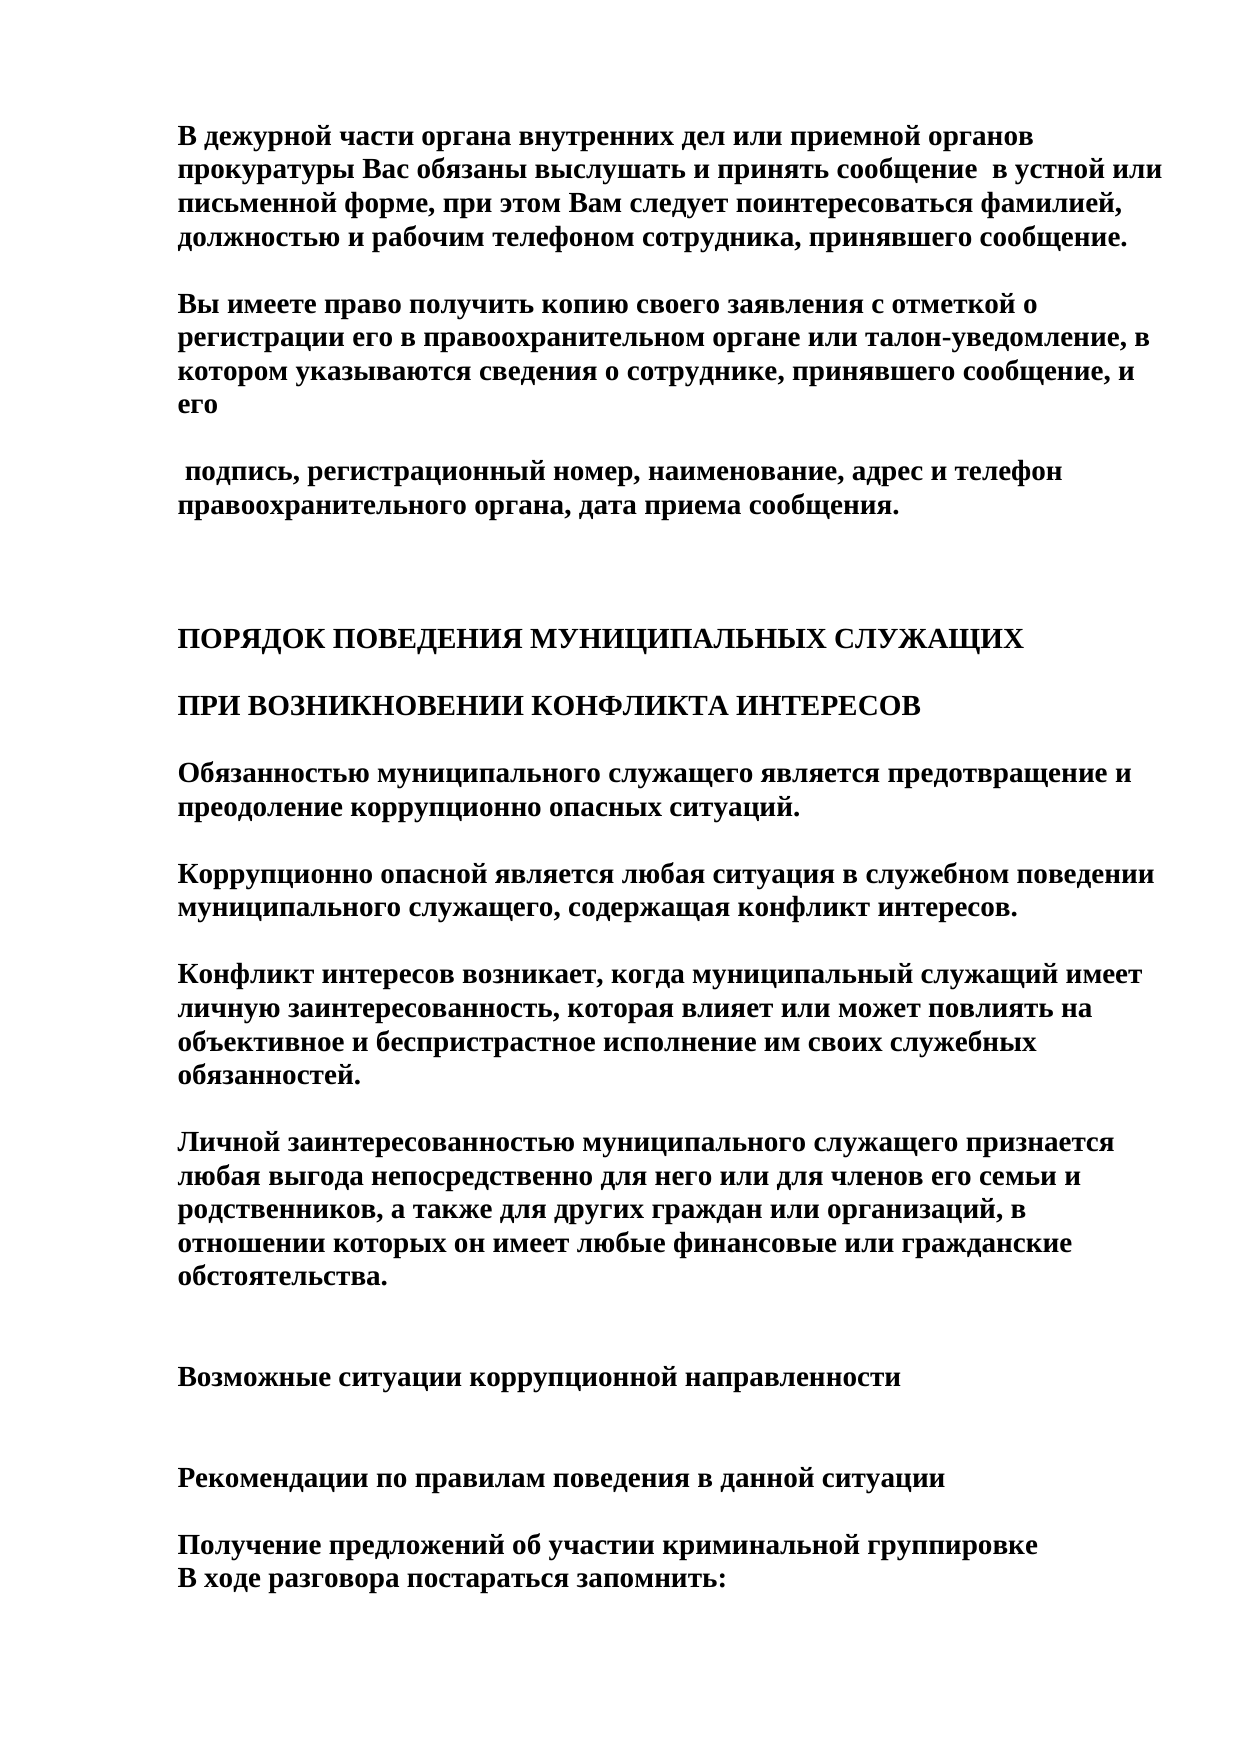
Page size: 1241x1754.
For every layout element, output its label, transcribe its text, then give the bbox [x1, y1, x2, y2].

text Возможные ситуации коррупционной направленности [177, 1359, 1181, 1393]
text В ходе разговора постараться запомнить: [177, 1560, 1181, 1594]
text Конфликт интересов возникает, когда муниципальный служащий имеет личную заинтересованность, которая влияет или может повлиять на объективное и беспристрастное исполнение им своих служебных обязанностей. [177, 957, 1181, 1091]
text ПОРЯДОК ПОВЕДЕНИЯ МУНИЦИПАЛЬНЫХ СЛУЖАЩИХ [177, 621, 1181, 655]
text Коррупционно опасной является любая ситуация в служебном поведении муниципального служащего, содержащая конфликт интересов. [177, 856, 1181, 923]
text Личной заинтересованностью муниципального служащего признается любая выгода непосредственно для него или для членов его семьи и родственников, а также для других граждан или организаций, в отношении которых он имеет любые финансовые или гражданские обстоятельства. [177, 1124, 1181, 1292]
text подпись, регистрационный номер, наименование, адрес и телефон правоохранительного органа, дата приема сообщения. [177, 453, 1181, 521]
text Рекомендации по правилам поведения в данной ситуации [177, 1460, 1181, 1493]
text В дежурной части органа внутренних дел или приемной органов прокуратуры Вас обязаны выслушать и принять сообщение в устной или письменной форме, при этом Вам следует поинтересоваться фамилией, должностью и рабочим телефоном сотрудника, принявшего сообщение. [177, 118, 1181, 252]
text Вы имеете право получить копию своего заявления с отметкой о регистрации его в правоохранительном органе или талон-уведомление, в котором указываются сведения о сотруднике, принявшего сообщение, и его [177, 286, 1181, 420]
text Обязанностью муниципального служащего является предотвращение и преодоление коррупционно опасных ситуаций. [177, 755, 1181, 822]
text ПРИ ВОЗНИКНОВЕНИИ КОНФЛИКТА ИНТЕРЕСОВ [177, 688, 1181, 722]
text Получение предложений об участии криминальной группировке [177, 1527, 1181, 1560]
